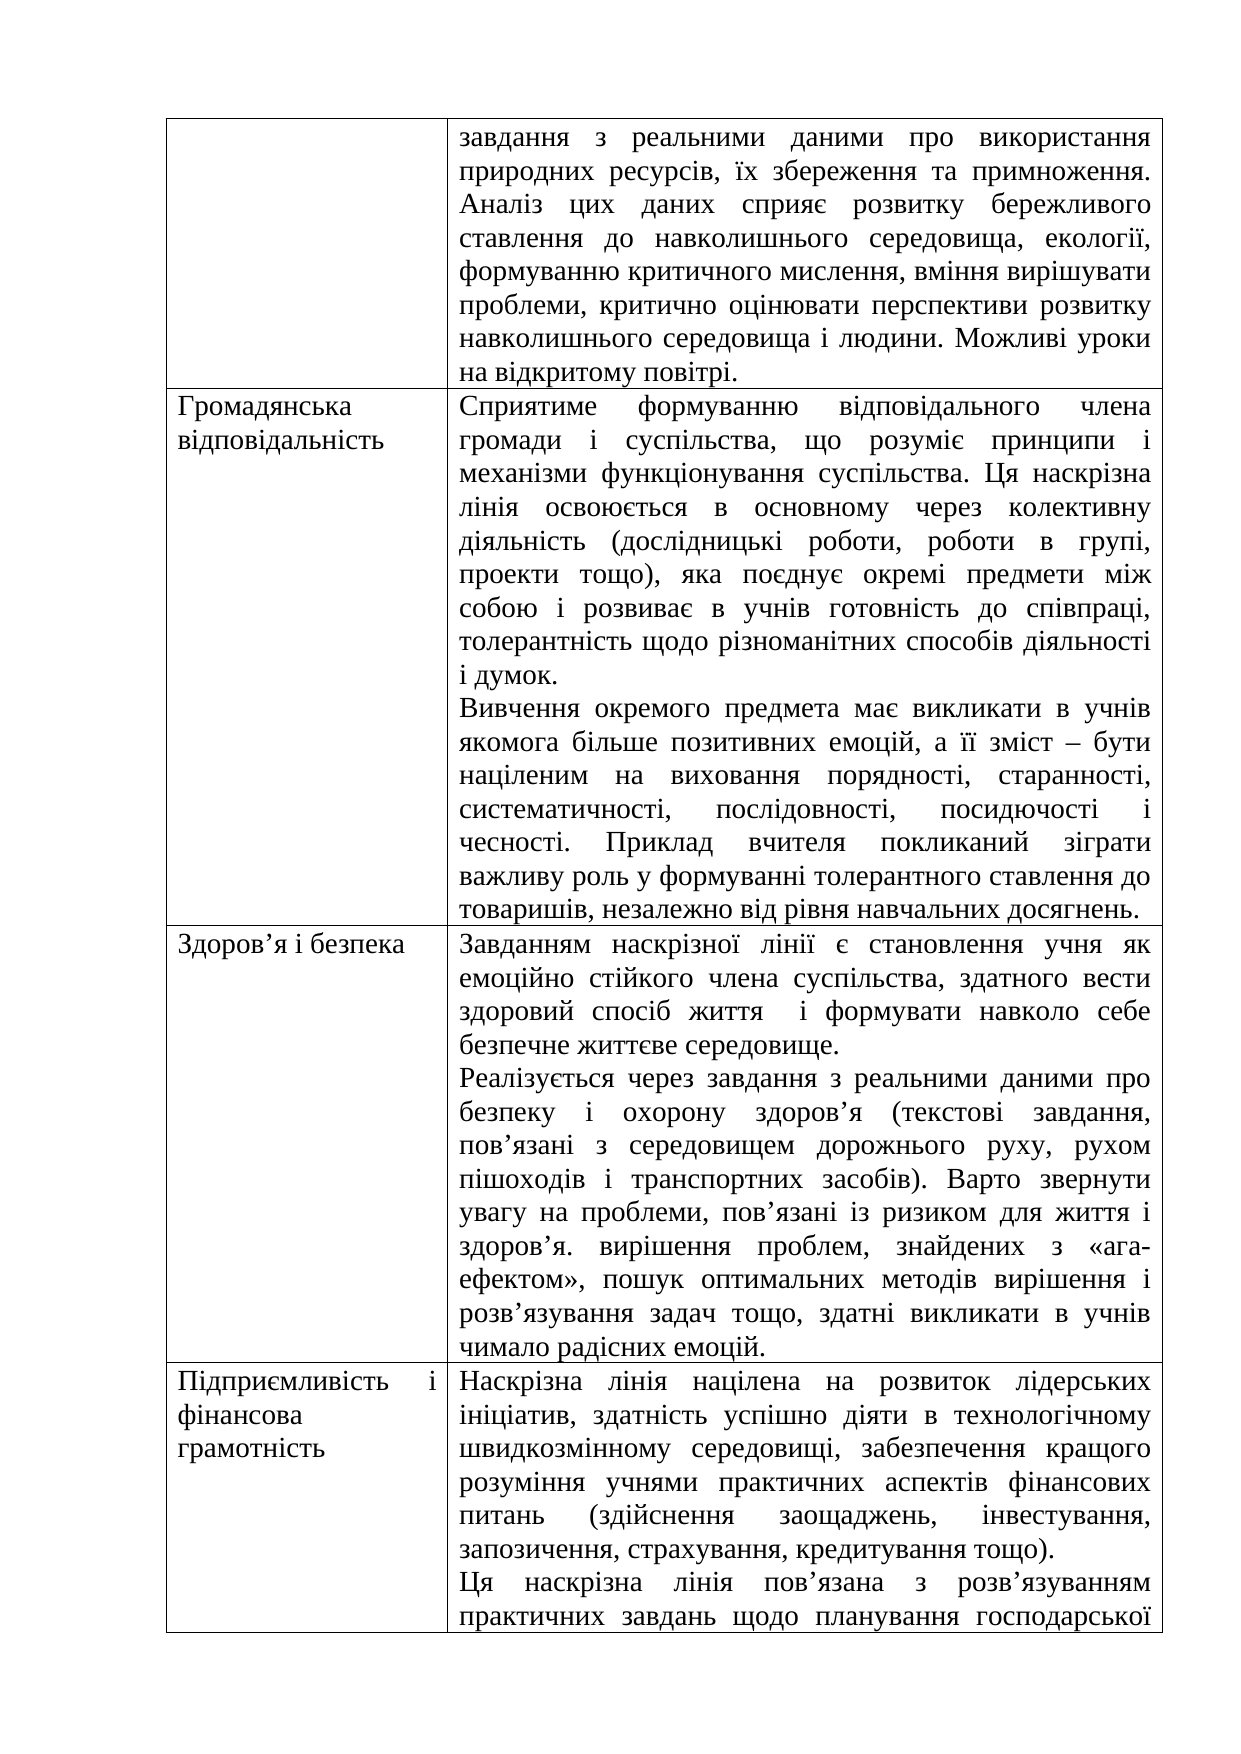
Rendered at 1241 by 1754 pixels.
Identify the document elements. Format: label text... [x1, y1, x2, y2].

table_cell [448, 1363, 1162, 1632]
table_cell Сприятиме формуванню відповідального члена громади і суспільства, що розуміє принципи і механізми функціонування суспільства. Ця наскрізна лінія освоюється в основному через колективну діяльність (дослідницькі роботи, роботи в групі, проекти тощо), яка поєднує окремі предмети між собою і розвиває в учнів готовність до співпраці, толерантність щодо різноманітних способів діяльності і думок. Вивчення окремого предмета має викликати в учнів якомога більше позитивних емоцій, а її зміст – бути націленим на виховання порядності, старанності, систематичності, послідовності, посидючості і чесності. Приклад вчителя покликаний зіграти важливу роль у формуванні толерантного ставлення до товаришів, незалежно від рівня навчальних досягнень. [448, 389, 1162, 925]
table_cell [448, 119, 1162, 387]
table_cell Здоров’я і безпека [167, 926, 447, 1362]
table_cell Завданням наскрізної лінії є становлення учня як емоційно стійкого члена суспільства, здатного вести здоровий спосіб життя і формувати навколо себе безпечне життєве середовище. Реалізується через завдання з реальними даними про безпеку і охорону здоров’я (текстові завдання, пов’язані з середовищем дорожнього руху, рухом пішоходів і транспортних засобів). Варто звернути увагу на проблеми, пов’язані із ризиком для життя і здоров’я. вирішення проблем, знайдених з «ага-ефектом», пошук оптимальних методів вирішення і розв’язування задач тощо, здатні викликати в учнів чимало радісних емоцій. [448, 926, 1162, 1362]
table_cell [167, 119, 447, 387]
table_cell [167, 1363, 447, 1632]
table_cell Громадянська відповідальність [167, 389, 447, 925]
